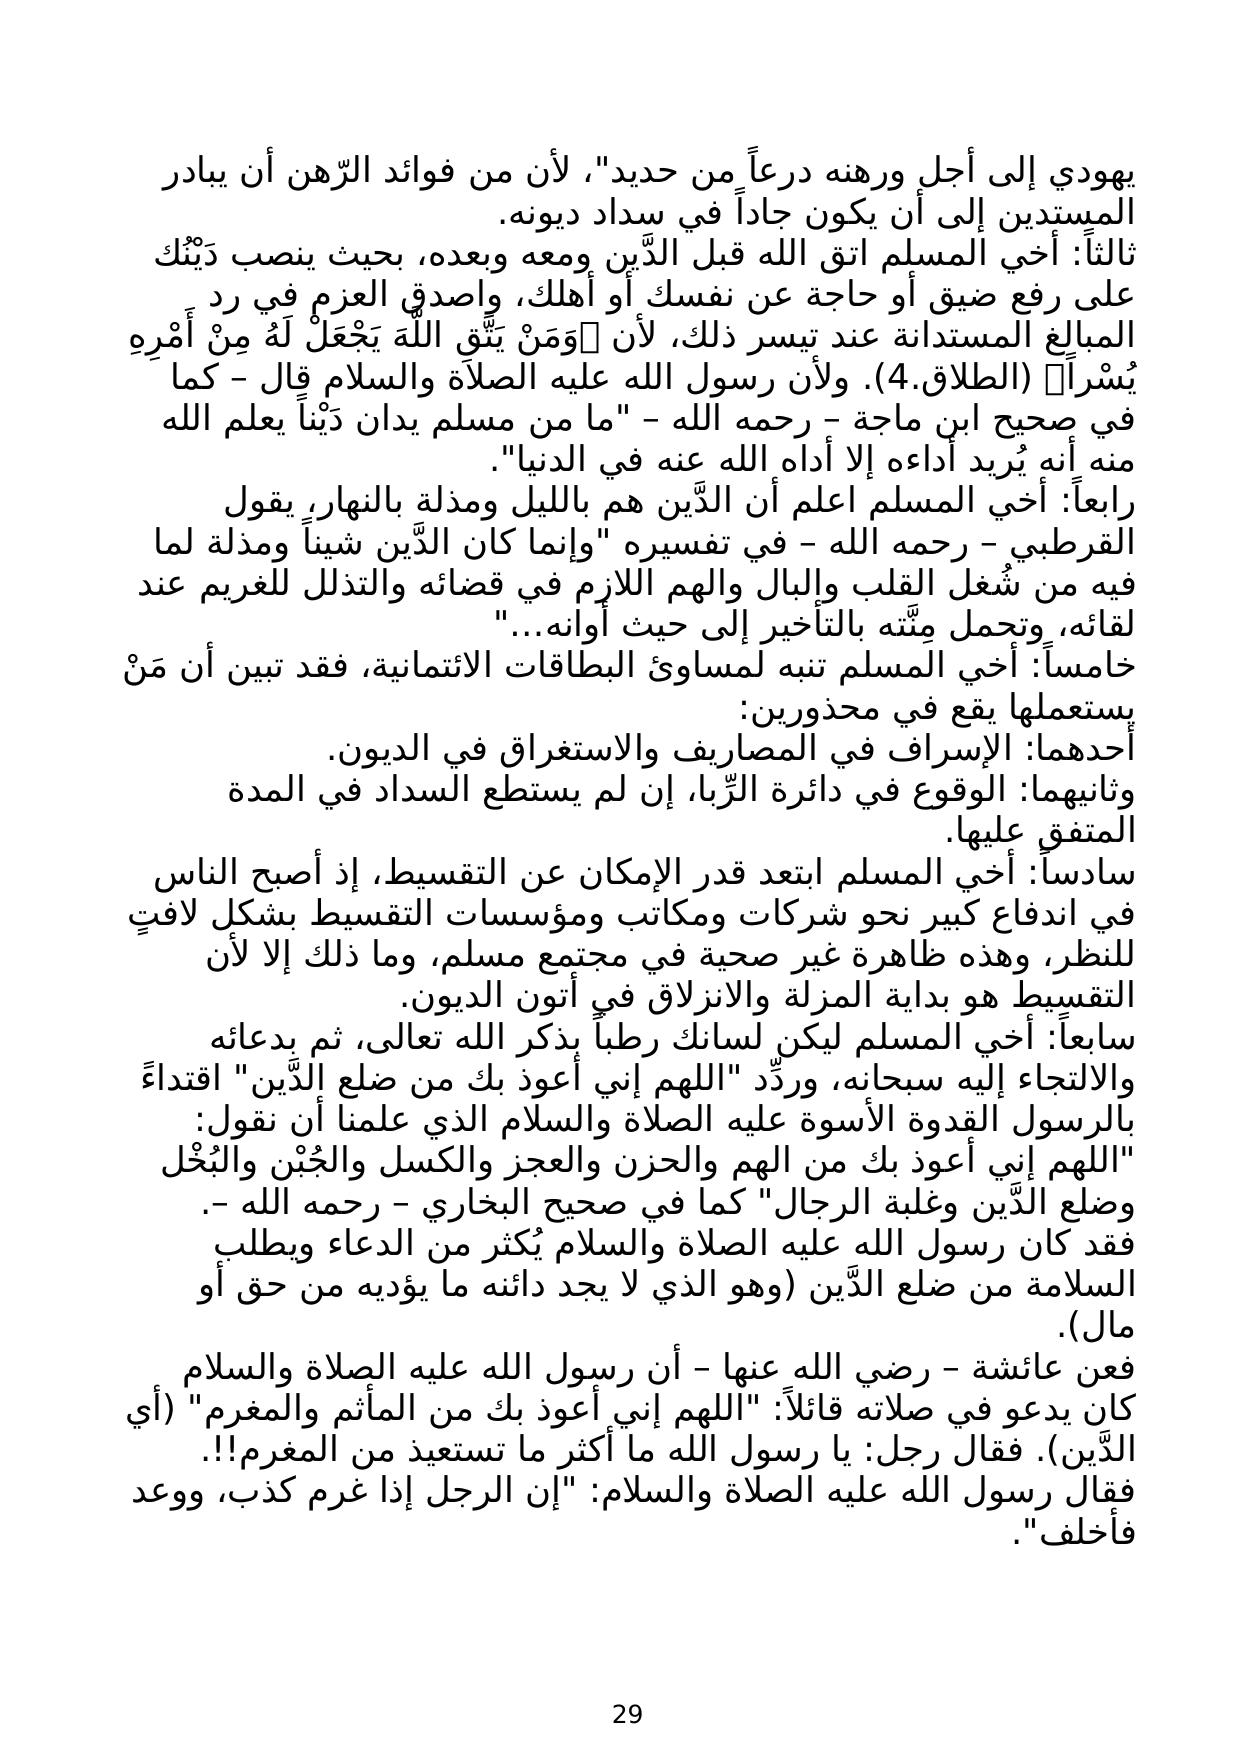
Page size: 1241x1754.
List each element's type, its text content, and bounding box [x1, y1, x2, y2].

text ثالثاً: أخي المسلم اتق الله قبل الدَّين ومعه وبعده، بحيث ينصب دَيْنُك على رفع ضيق أو حاجة عن نفسك أو أهلك، واصدق العزم في رد المبالغ المستدانة عند تيسر ذلك، لأن وَمَنْ يَتَّقِ اللَّهَ يَجْعَلْ لَهُ مِنْ أَمْرِهِ يُسْراً (الطلاق.4). ولأن رسول الله عليه الصلاة والسلام قال – كما في صحيح ابن ماجة – رحمه الله – "ما من مسلم يدان دَيْناً يعلم الله منه أنه يُريد أداءه إلا أداه الله عنه في الدنيا". [118, 232, 1137, 480]
text وثانيهما: الوقوع في دائرة الرِّبا، إن لم يستطع السداد في المدة المتفق عليها. [118, 769, 1137, 851]
text سادساً: أخي المسلم ابتعد قدر الإمكان عن التقسيط، إذ أصبح الناس في اندفاع كبير نحو شركات ومكاتب ومؤسسات التقسيط بشكل لافتٍ للنظر، وهذه ظاهرة غير صحية في مجتمع مسلم، وما ذلك إلا لأن التقسيط هو بداية المزلة والانزلاق في أتون الديون. [118, 851, 1137, 1016]
text سابعاً: أخي المسلم ليكن لسانك رطباً بذكر الله تعالى، ثم بدعائه والالتجاء إليه سبحانه، وردِّد "اللهم إني أعوذ بك من ضلع الدَّين" اقتداءً بالرسول القدوة الأسوة عليه الصلاة والسلام الذي علمنا أن نقول: [118, 1016, 1137, 1140]
text خامساً: أخي المسلم تنبه لمساوئ البطاقات الائتمانية، فقد تبين أن مَنْ يستعملها يقع في محذورين: [118, 645, 1137, 727]
text أحدهما: الإسراف في المصاريف والاستغراق في الديون. [118, 727, 1137, 769]
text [118, 150, 1137, 232]
text رابعاً: أخي المسلم اعلم أن الدَّين هم بالليل ومذلة بالنهار، يقول القرطبي – رحمه الله – في تفسيره "وإنما كان الدَّين شيناً ومذلة لما فيه من شُغل القلب والبال والهم اللازم في قضائه والتذلل للغريم عند لقائه، وتحمل مِنَّته بالتأخير إلى حيث أوانه…" [118, 480, 1137, 645]
text فقد كان رسول الله عليه الصلاة والسلام يُكثر من الدعاء ويطلب السلامة من ضلع الدَّين (وهو الذي لا يجد دائنه ما يؤديه من حق أو مال). [118, 1222, 1137, 1346]
text فعن عائشة – رضي الله عنها – أن رسول الله عليه الصلاة والسلام كان يدعو في صلاته قائلاً: "اللهم إني أعوذ بك من المأثم والمغرم" (أي الدَّين). فقال رجل: يا رسول الله ما أكثر ما تستعيذ من المغرم!!. فقال رسول الله عليه الصلاة والسلام: "إن الرجل إذا غرم كذب، ووعد فأخلف". [118, 1346, 1137, 1552]
text "اللهم إني أعوذ بك من الهم والحزن والعجز والكسل والجُبْن والبُخْل وضلع الدَّين وغلبة الرجال" كما في صحيح البخاري – رحمه الله –. [118, 1140, 1137, 1222]
